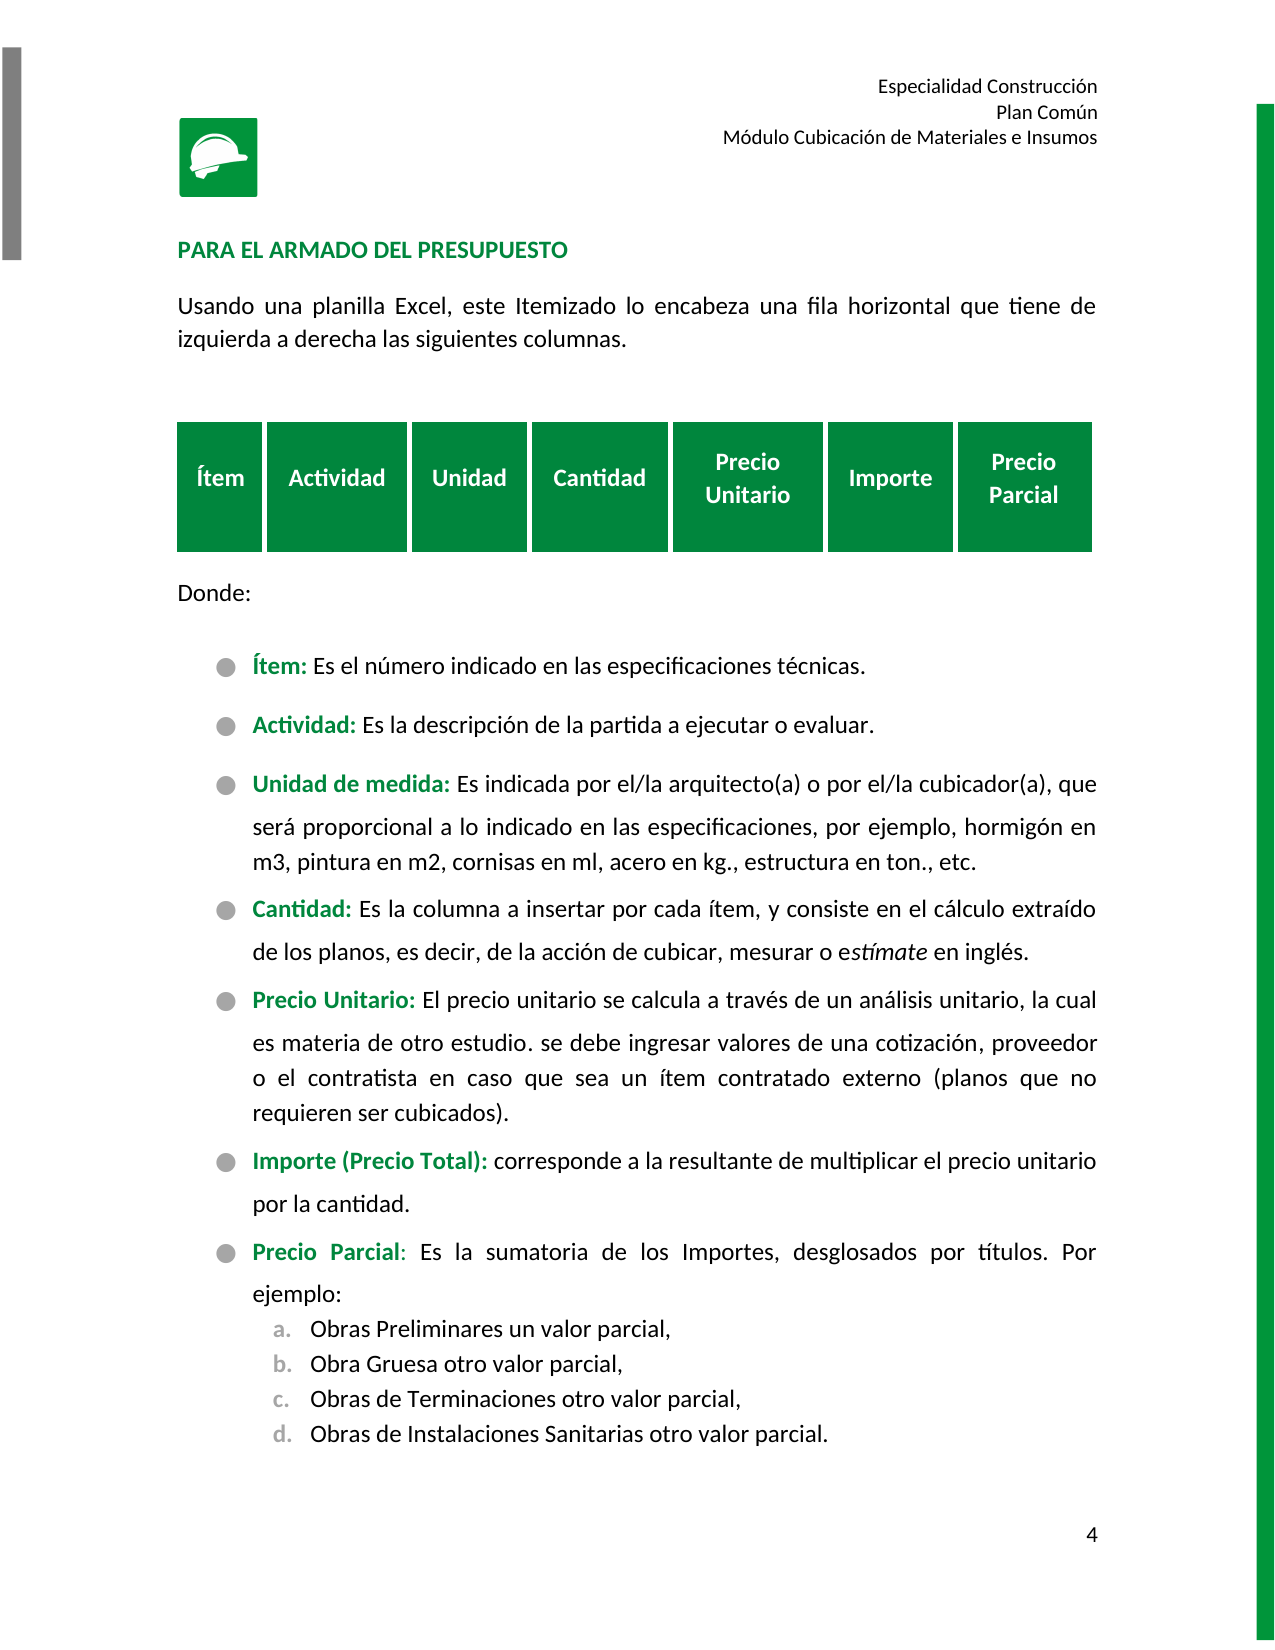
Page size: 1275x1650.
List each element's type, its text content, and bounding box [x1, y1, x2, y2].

table_header Cantidad [532, 422, 668, 552]
list Obras Preliminares un valor parcial, [273, 1314, 1098, 1344]
text Usando una planilla Excel, este Itemizado lo encabeza una fila horizontal que tiene de izquierda a derecha las siguientes columnas. [177, 290, 1098, 353]
table_header Importe [828, 422, 953, 552]
table_header Ítem [177, 422, 262, 552]
list Precio Unitario: El precio unitario se calcula a través de un análisis unitario, la cual es materia de otro estudio. se debe ingresar valores de una cotización, proveedor o el contratista en caso que sea un ítem contratado externo (planos que no requieren ser cubicados). [215, 971, 1098, 1128]
picture [179, 118, 258, 197]
list Obras de Instalaciones Sanitarias otro valor parcial. [273, 1419, 1098, 1449]
table_header Precio Parcial [958, 422, 1092, 552]
text Donde: [177, 577, 1098, 608]
list Ítem: Es el número indicado en las especificaciones técnicas. [215, 637, 1098, 688]
list Obra Gruesa otro valor parcial, [273, 1349, 1098, 1379]
list Obras de Terminaciones otro valor parcial, [273, 1384, 1098, 1414]
list Precio Parcial: Es la sumatoria de los Importes, desglosados por títulos. Por ejemplo: [215, 1223, 1098, 1309]
list Unidad de medida: Es indicada por el/la arquitecto(a) o por el/la cubicador(a), que será proporcional a lo indicado en las especificaciones, por ejemplo, hormigón en m3, pintura en m2, cornisas en ml, acero en kg., estructura en ton., etc. [215, 755, 1098, 876]
table_header Actividad [267, 422, 407, 552]
list Importe (Precio Total): corresponde a la resultante de multiplicar el precio unitario por la cantidad. [215, 1132, 1098, 1218]
list Cantidad: Es la columna a insertar por cada ítem, y consiste en el cálculo extraído de los planos, es decir, de la acción de cubicar, mesurar o estímate en inglés. [215, 881, 1098, 967]
text PARA EL ARMADO DEL PRESUPUESTO [177, 234, 1098, 264]
table_header Unidad [412, 422, 527, 552]
list Actividad: Es la descripción de la partida a ejecutar o evaluar. [215, 696, 1098, 747]
table_header Precio Unitario [673, 422, 823, 552]
